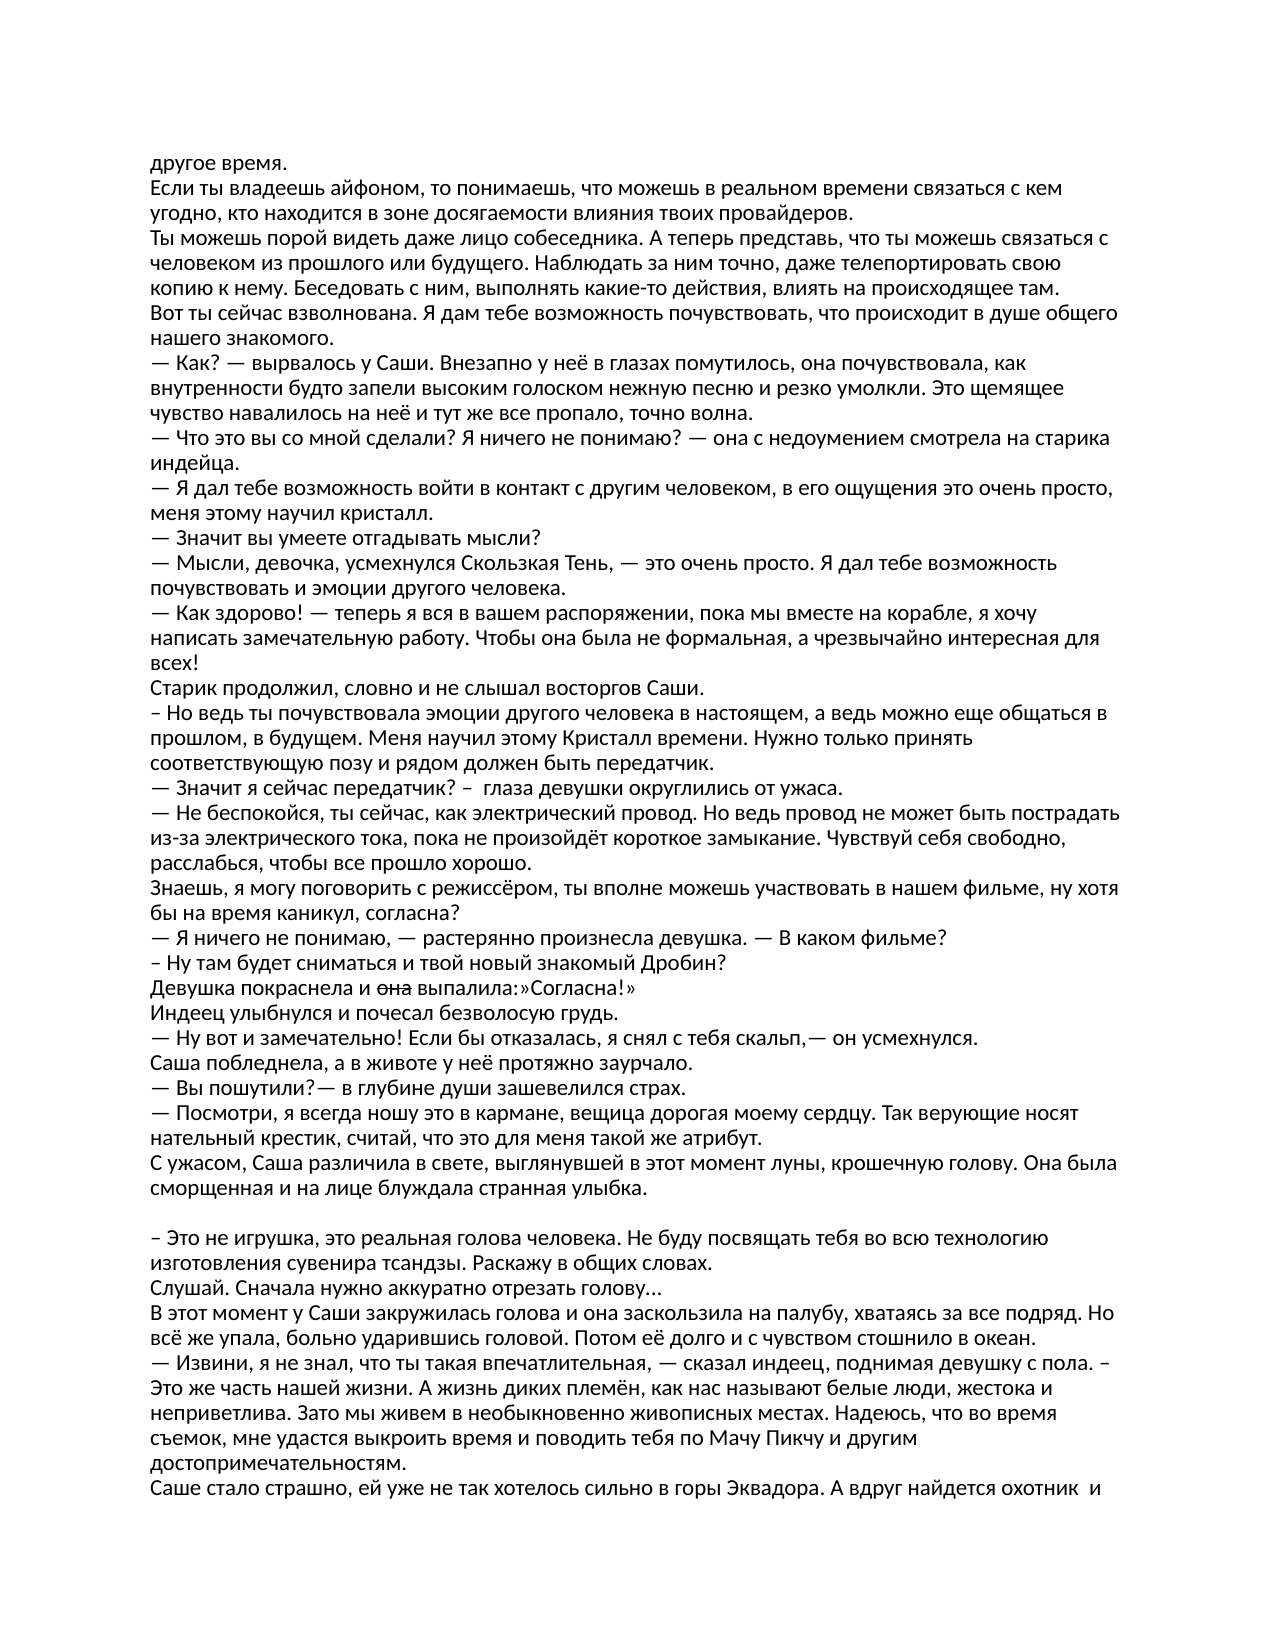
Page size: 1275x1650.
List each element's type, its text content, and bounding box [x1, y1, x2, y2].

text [150, 1475, 1125, 1500]
text Девушка покраснела и она выпалила:»Согласна!» [150, 975, 1125, 1000]
text — Извини, я не знал, что ты такая впечатлительная, — сказал индеец, поднимая девушку с пола. – Это же часть нашей жизни. А жизнь диких племён, как нас называют белые люди, жестока и неприветлива. Зато мы живем в необыкновенно живописных местах. Надеюсь, что во время съемок, мне удастся выкроить время и поводить тебя по Мачу Пикчу и другим достопримечательностям. [150, 1350, 1125, 1475]
text Саша побледнела, а в животе у неё протяжно зaурчало. [150, 1050, 1125, 1075]
text — Значит вы умеете отгадывать мысли? [150, 525, 1125, 550]
text — Как здорово! — теперь я вся в вашем распоряжении, пока мы вместе на корабле, я хочу написать замечательную работу. Чтобы она была не формальная, а чрезвычайно интересная для всех! [150, 600, 1125, 675]
text Слушай. Сначала нужно аккуратно отрезать голову... [150, 1275, 1125, 1300]
text Ты можешь порой видеть даже лицо собеседника. А теперь представь, что ты можешь связаться с человеком из прошлого или будущего. Наблюдать за ним точно, даже телепортировать свою копию к нему. Беседовать с ним, выполнять какие-то действия, влиять на происходящее там. [150, 225, 1125, 300]
text Вот ты сейчас взволнована. Я дам тебе возможность почувствовать, что происходит в душе общего нашего знакомого. [150, 300, 1125, 350]
text Если ты владеешь айфоном, то понимаешь, что можешь в реальном времени связаться с кем угодно, кто находится в зоне досягаемости влияния твоих провайдеров. [150, 175, 1125, 225]
text Индеец улыбнулся и почесал безволосую грудь. [150, 1000, 1125, 1025]
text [150, 150, 1125, 175]
text — Посмотри, я всегда ношу это в кармане, вещица дорогая моему сердцу. Так верующие носят нательный крестик, считай, что это для меня такой же атрибут. [150, 1100, 1125, 1150]
text С ужасом, Саша различила в свете, выглянувшей в этот момент луны, крошечную голову. Она была сморщенная и на лице блуждала странная улыбка. [150, 1150, 1125, 1200]
text – Это не игрушка, это реальная голова человека. Не буду посвящать тебя во всю технологию изготовления сувенира тсандзы. Раскажу в общих словах. [150, 1225, 1125, 1275]
text — Не беспокойся, ты сейчас, как электрический провод. Но ведь провод не может быть пострадать из-за электрического тока, пока не произойдёт короткое замыкание. Чувствуй себя свободно, расслабься, чтобы все прошло хорошо. [150, 800, 1125, 875]
text — Значит я сейчас передатчик? – глаза девушки округлились от ужаса. [150, 775, 1125, 800]
text В этот момент у Саши закружилась голова и она заскользила на палубу, хватаясь за все подряд. Но всё же упала, больно ударившись головой. Потом её долго и с чувством стошнило в океан. [150, 1300, 1125, 1350]
text — Я ничего не понимаю, — растерянно произнесла девушка. — В каком фильме? [150, 925, 1125, 950]
text — Мысли, девочка, усмехнулся Скользкая Тень, — это очень просто. Я дал тебе возможность почувствовать и эмоции другого человека. [150, 550, 1125, 600]
text — Я дал тебе возможность войти в контакт с другим человеком, в его ощущения это очень просто, меня этому научил кристалл. [150, 475, 1125, 525]
text – Но ведь ты почувствовала эмоции другого человека в настоящем, а ведь можно еще общаться в прошлом, в будущем. Меня научил этому Кристалл времени. Нужно только принять соответствующую позу и рядом должен быть передатчик. [150, 700, 1125, 775]
text — Как? — вырвалось у Саши. Внезапно у неё в глазах помутилось, она почувствовала, как внутренности будто запели высоким голоском нежную песню и резко умолкли. Это щемящее чувство навалилось на неё и тут же все пропало, точно волна. [150, 350, 1125, 425]
text — Что это вы со мной сделали? Я ничего не понимаю? — она с недоумением смотрела на старика индейца. [150, 425, 1125, 475]
text — Ну вот и замечательно! Если бы отказалась, я снял с тебя скальп,— он усмехнулся. [150, 1025, 1125, 1050]
text – Ну там будет сниматься и твой новый знакомый Дробин? [150, 950, 1125, 975]
text — Вы пошутили?— в глубине души зашевелился страх. [150, 1075, 1125, 1100]
text Старик продолжил, словно и не слышал восторгов Саши. [150, 675, 1125, 700]
text Знаешь, я могу поговорить с режиссёром, ты вполне можешь участвовать в нашем фильме, ну хотя бы на время каникул, согласна? [150, 875, 1125, 925]
